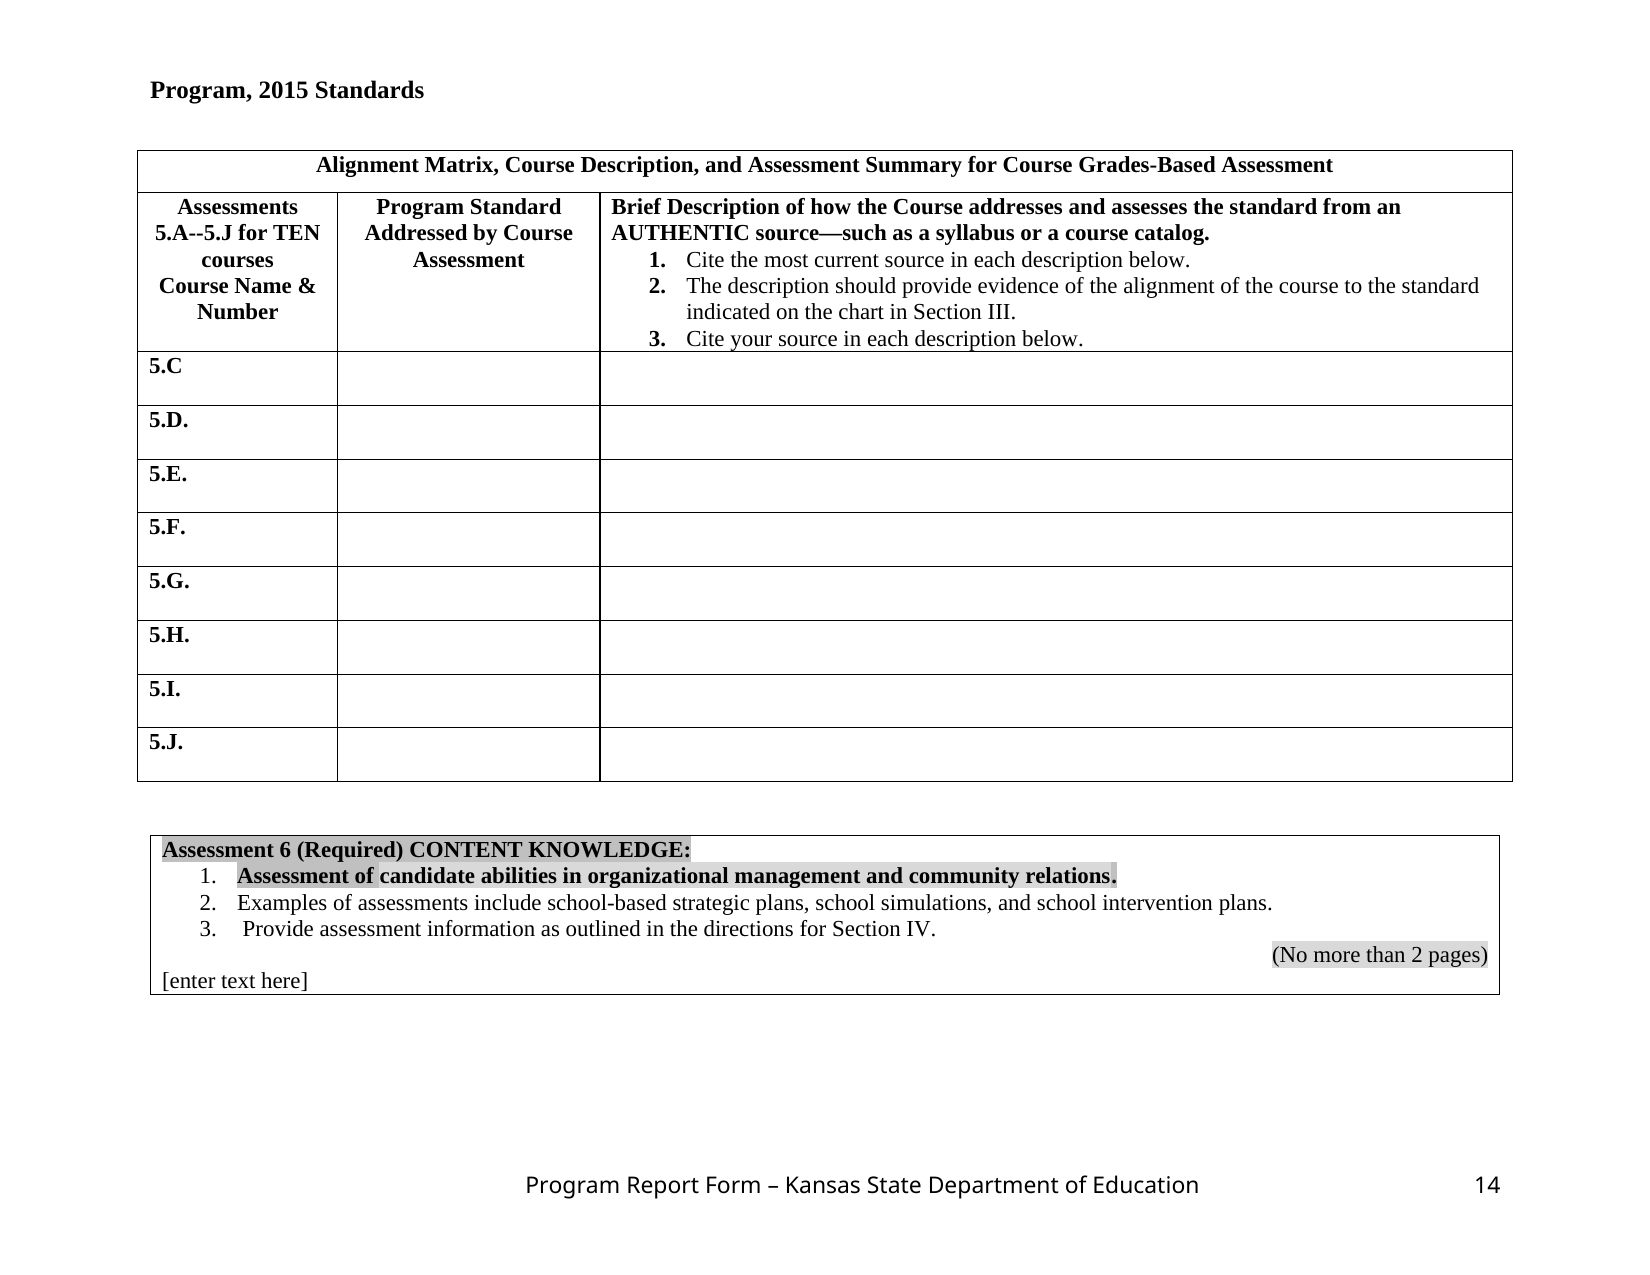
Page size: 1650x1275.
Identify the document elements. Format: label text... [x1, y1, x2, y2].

table_cell [338, 460, 599, 512]
table_cell [601, 621, 1512, 673]
table_cell [601, 567, 1512, 620]
table_cell [338, 567, 599, 620]
table_cell [338, 406, 599, 458]
table_cell [601, 352, 1512, 405]
table_cell [601, 675, 1512, 727]
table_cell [138, 193, 337, 351]
table_cell [601, 460, 1512, 512]
table_header Assessment 6 (Required) CONTENT KNOWLEDGE: Assessment of candidate abilities in organizational management and community relations. Examples of assessments include school-based strategic plans, school simulations, and school intervention plans. Provide assessment information as outlined in the directions for Section IV. (No more than 2 pages) [enter text here] [151, 836, 1499, 994]
table_cell 5.C [138, 352, 337, 405]
table_cell [601, 513, 1512, 566]
table_cell [338, 513, 599, 566]
table_cell [338, 675, 599, 727]
table_cell [601, 728, 1512, 781]
table_cell 5.I. [138, 675, 337, 727]
table_cell 5.D. [138, 406, 337, 458]
table_cell [601, 406, 1512, 458]
table_cell 5.E. [138, 460, 337, 512]
table_cell [338, 621, 599, 673]
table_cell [601, 193, 1512, 351]
table_cell [338, 352, 599, 405]
table_cell 5.J. [138, 728, 337, 781]
table_cell 5.G. [138, 567, 337, 620]
table_cell [338, 728, 599, 781]
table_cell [338, 193, 599, 351]
table_cell 5.F. [138, 513, 337, 566]
table_cell 5.H. [138, 621, 337, 673]
table_header Alignment Matrix, Course Description, and Assessment Summary for Course Grades-Based Assessment [138, 151, 1512, 192]
